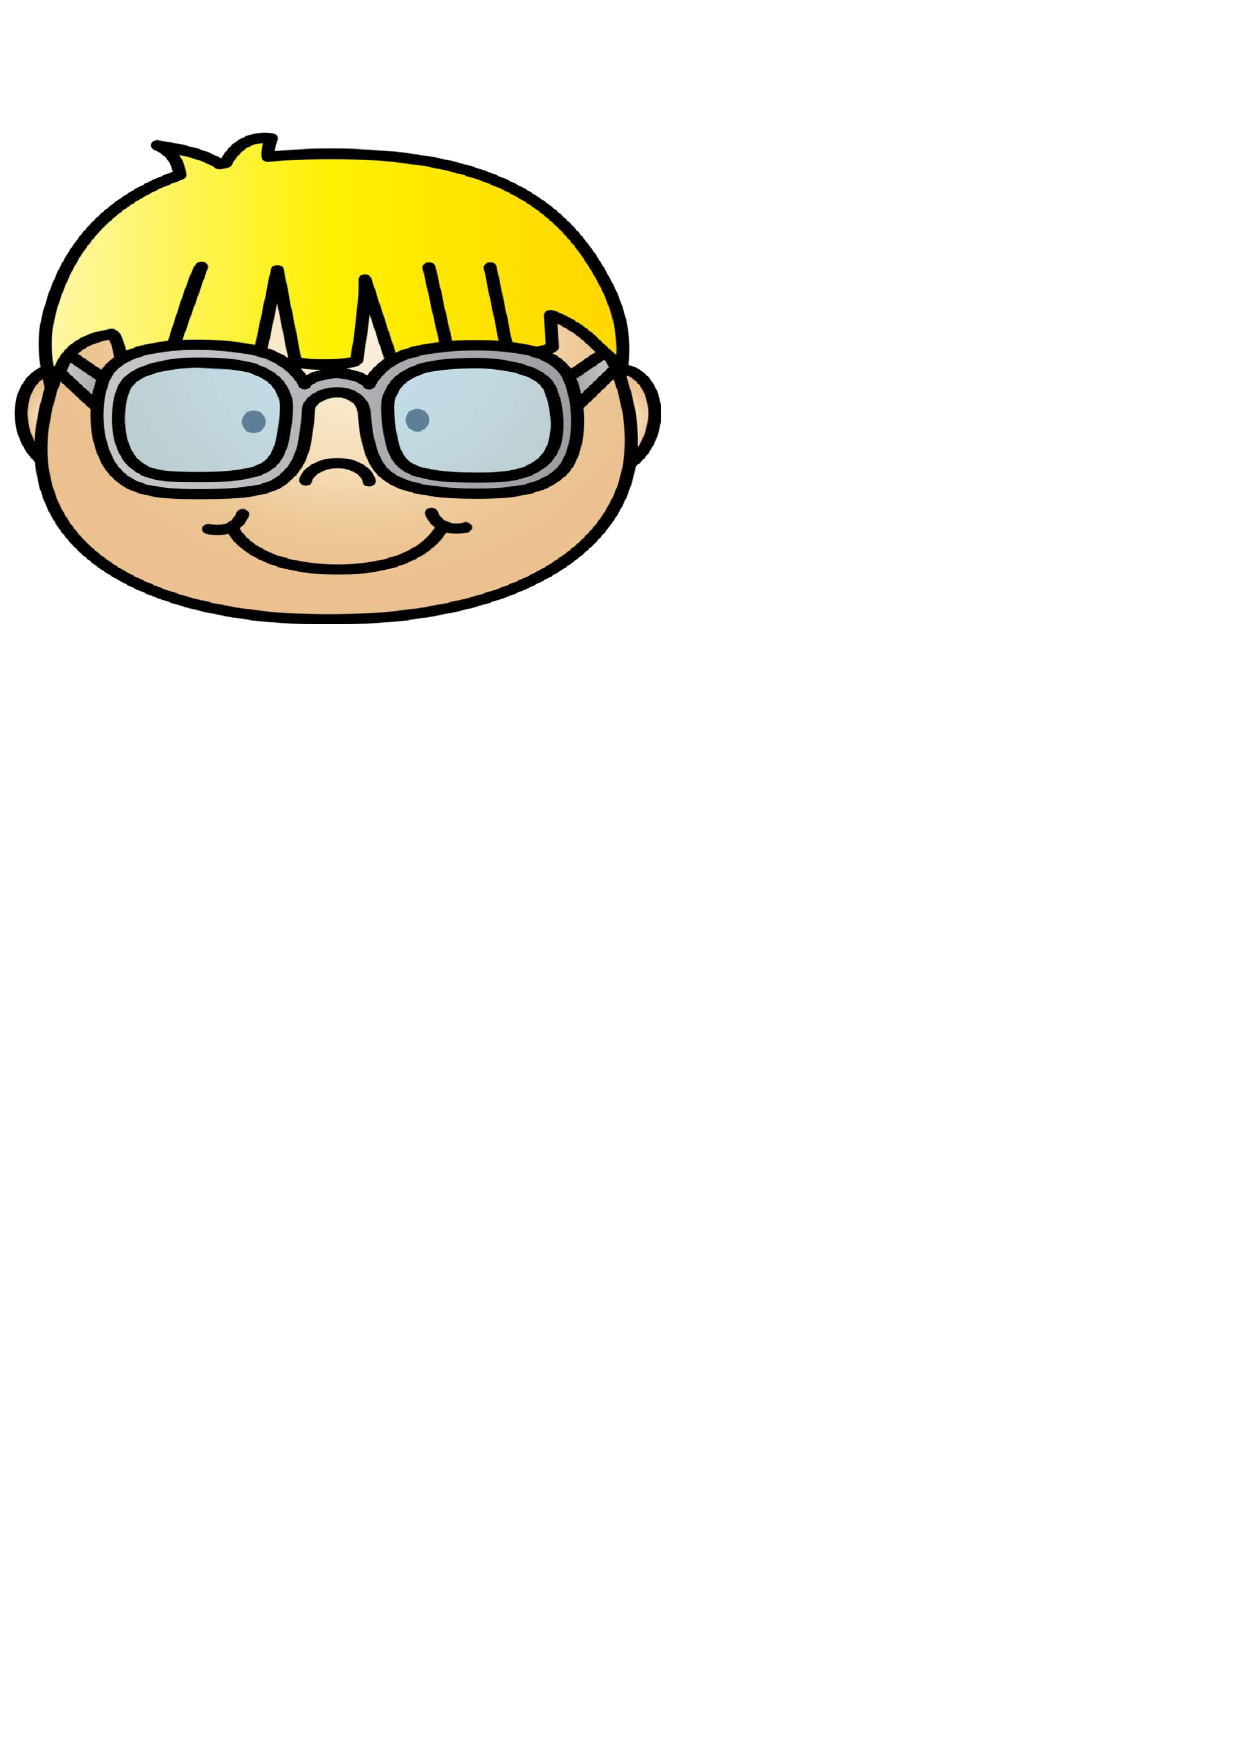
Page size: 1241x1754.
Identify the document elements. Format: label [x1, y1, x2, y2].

picture [15, 133, 660, 624]
